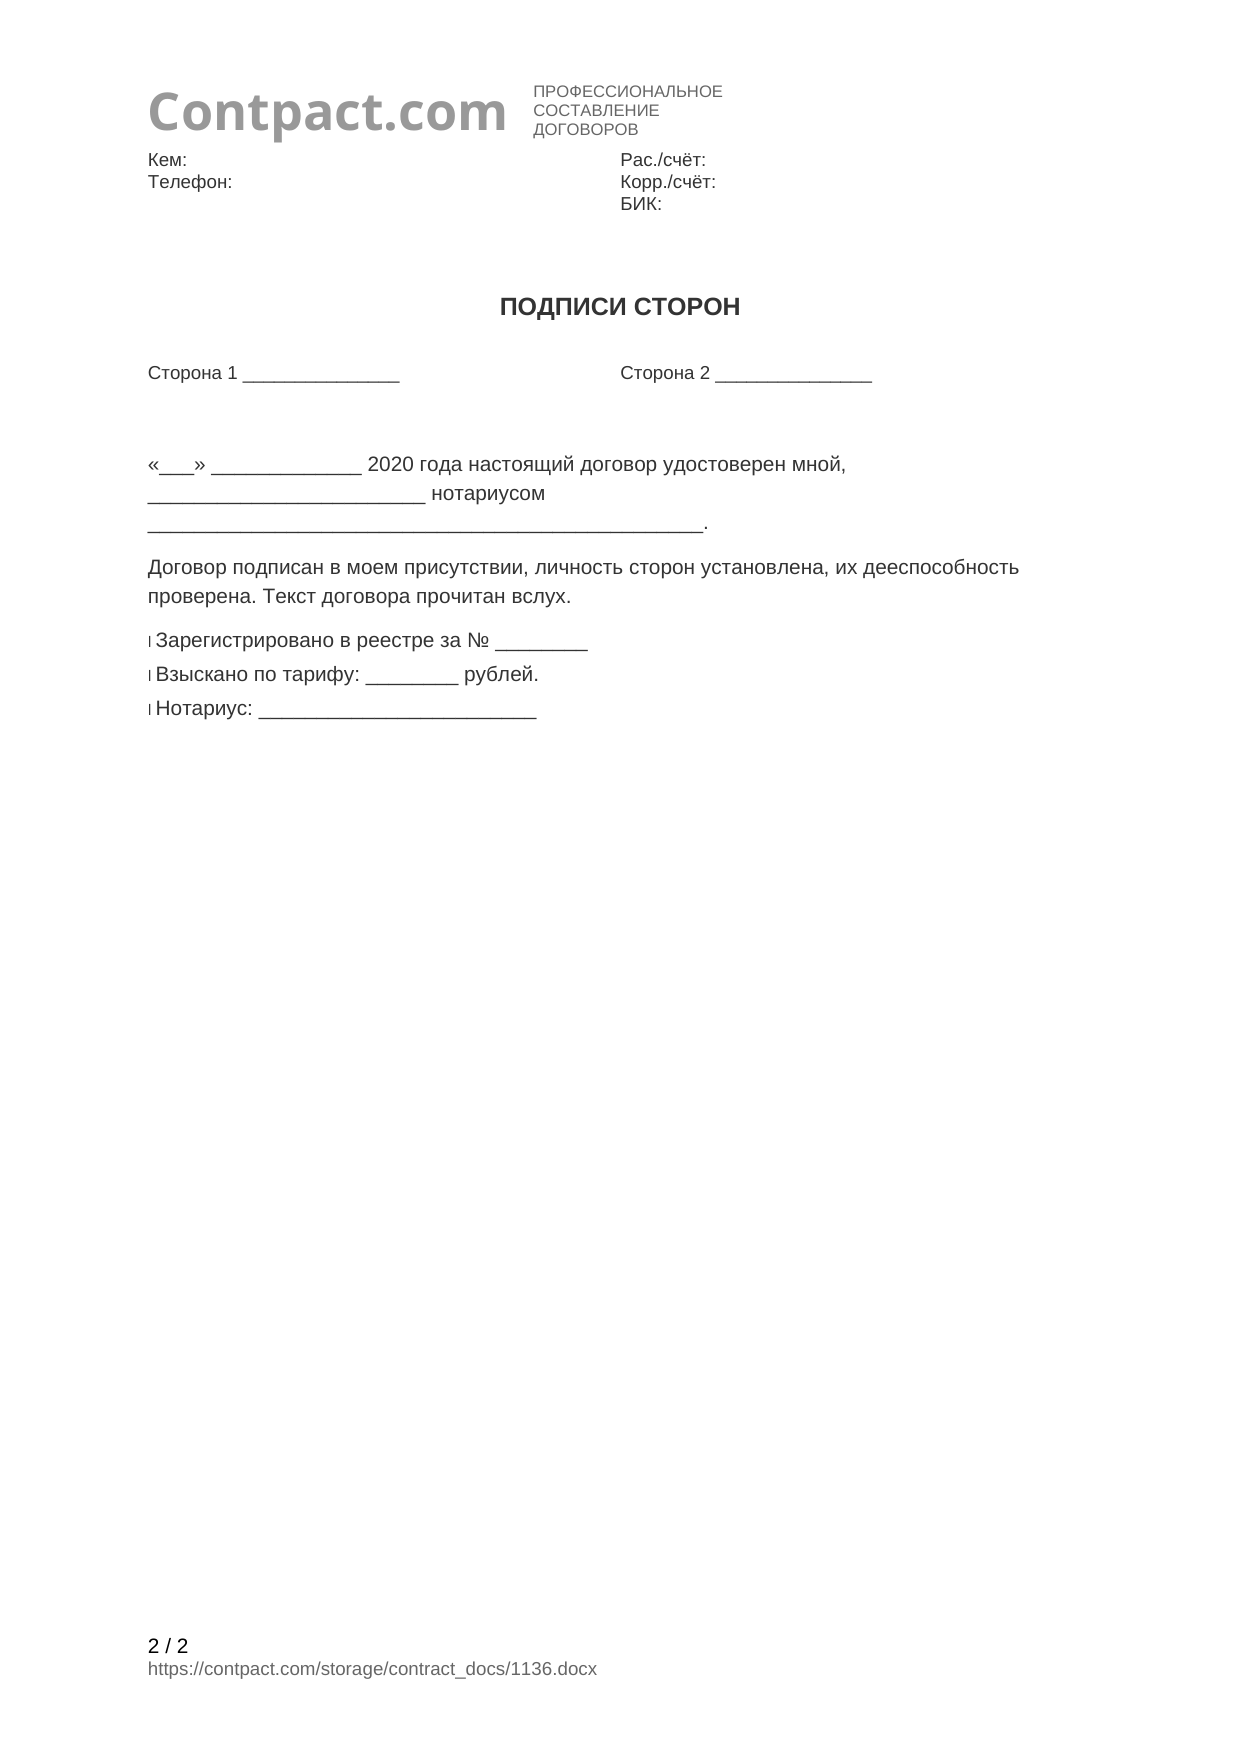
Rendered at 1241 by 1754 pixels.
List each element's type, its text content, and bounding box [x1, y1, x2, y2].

text ПОДПИСИ СТОРОН [148, 292, 1092, 320]
text l Взыскано по тарифу: ________ рублей. [148, 662, 1092, 686]
text l Зарегистрировано в реестре за № ________ [148, 628, 1092, 652]
text l Нотариус: ________________________ [148, 696, 1092, 719]
table_header Сторона 1 _______________ [137, 362, 608, 393]
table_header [610, 149, 1080, 214]
text «___» _____________ 2020 года настоящий договор удостоверен мной, ________________________ нотариусом ________________________________________________. [148, 452, 1092, 534]
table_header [137, 149, 608, 214]
table_header Сторона 2 _______________ [610, 362, 1080, 393]
text Договор подписан в моем присутствии, личность сторон установлена, их дееспособность проверена. Текст договора прочитан вслух. [148, 554, 1092, 607]
